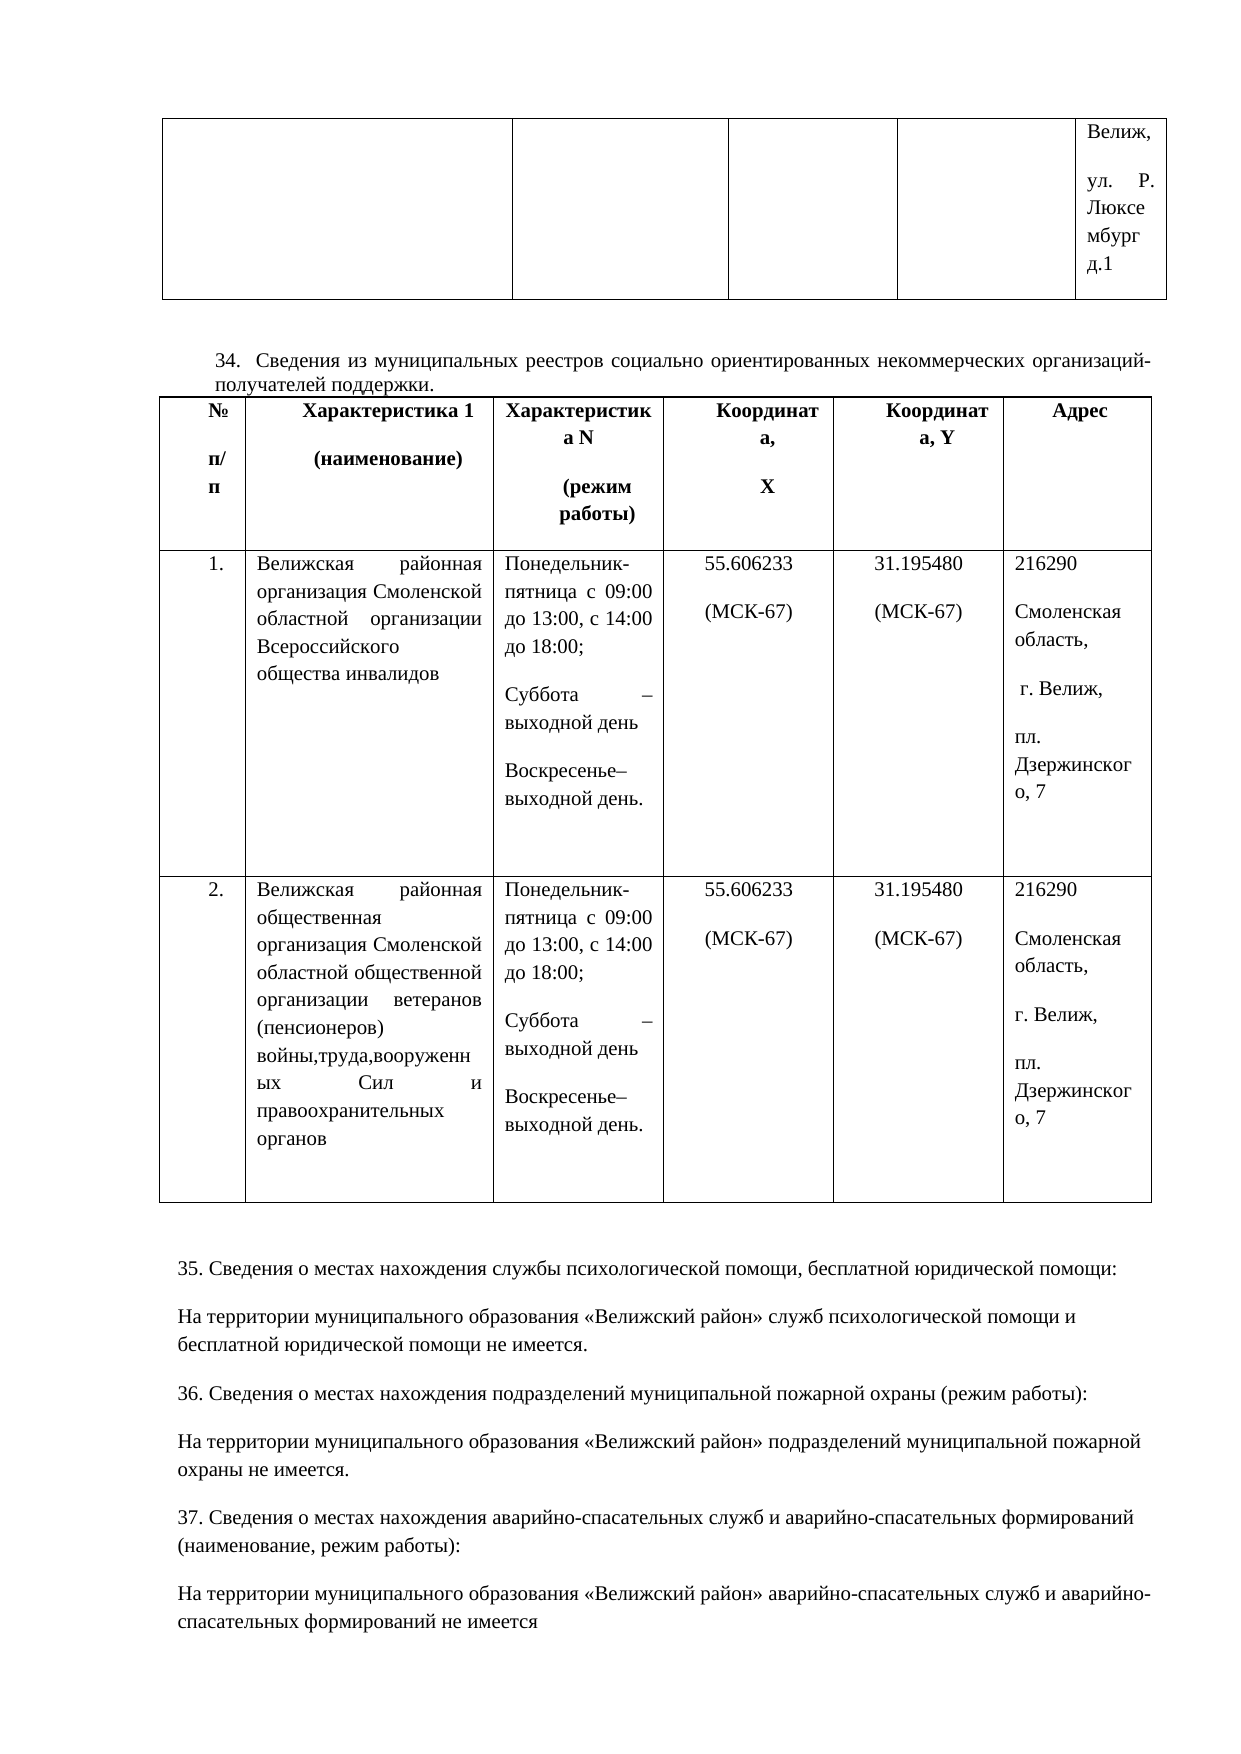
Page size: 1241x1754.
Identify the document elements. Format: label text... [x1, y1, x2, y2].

table_cell 2. [160, 877, 245, 1202]
table_cell Велижская районная общественная организация Смоленской областной общественной организации ветеранов (пенсионеров) войны,труда,вооруженных Сил и правоохранительных органов [246, 877, 493, 1202]
text На территории муниципального образования «Велижский район» аварийно-спасательных служб и аварийно-спасательных формирований не имеется [177, 1581, 1152, 1633]
table_cell Понедельник-пятница с 09:00 до 13:00, с 14:00 до 18:00; Суббота – выходной день Воскресенье–выходной день. [494, 551, 663, 876]
table_header Характеристика 1 (наименование) [246, 398, 493, 550]
text На территории муниципального образования «Велижский район» подразделений муниципальной пожарной охраны не имеется. [177, 1429, 1152, 1481]
table_header Координата, Y [834, 398, 1003, 550]
table_header Координата, X [664, 398, 833, 550]
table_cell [898, 119, 1075, 299]
table_cell 55.606233 (МСК-67) [664, 877, 833, 1202]
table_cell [1076, 119, 1166, 299]
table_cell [163, 119, 512, 299]
table_cell 216290 Смоленская область, г. Велиж, пл. Дзержинского, 7 [1004, 877, 1151, 1202]
table_cell Велижская районная организация Смоленской областной организации Всероссийского общества инвалидов [246, 551, 493, 876]
text 34. Сведения из муниципальных реестров социально ориентированных некоммерческих организаций-получателей поддержки. [215, 348, 1152, 396]
table_header Адрес [1004, 398, 1151, 550]
table_cell 31.195480 (МСК-67) [834, 551, 1003, 876]
text 36. Сведения о местах нахождения подразделений муниципальной пожарной охраны (режим работы): [177, 1381, 1152, 1404]
text 35. Сведения о местах нахождения службы психологической помощи, бесплатной юридической помощи: [177, 1256, 1152, 1280]
table_header Характеристика N (режим работы) [494, 398, 663, 550]
text 37. Сведения о местах нахождения аварийно-спасательных служб и аварийно-спасательных формирований (наименование, режим работы): [177, 1505, 1152, 1557]
table_cell Понедельник-пятница с 09:00 до 13:00, с 14:00 до 18:00; Суббота – выходной день Воскресенье– выходной день. [494, 877, 663, 1202]
table_cell 216290 Смоленская область, г. Велиж, пл. Дзержинского, 7 [1004, 551, 1151, 876]
table_header № п/п [160, 398, 245, 550]
table_cell 1. [160, 551, 245, 876]
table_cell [729, 119, 897, 299]
table_cell 31.195480 (МСК-67) [834, 877, 1003, 1202]
table_cell 55.606233 (МСК-67) [664, 551, 833, 876]
text На территории муниципального образования «Велижский район» служб психологической помощи и бесплатной юридической помощи не имеется. [177, 1304, 1152, 1356]
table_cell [513, 119, 728, 299]
